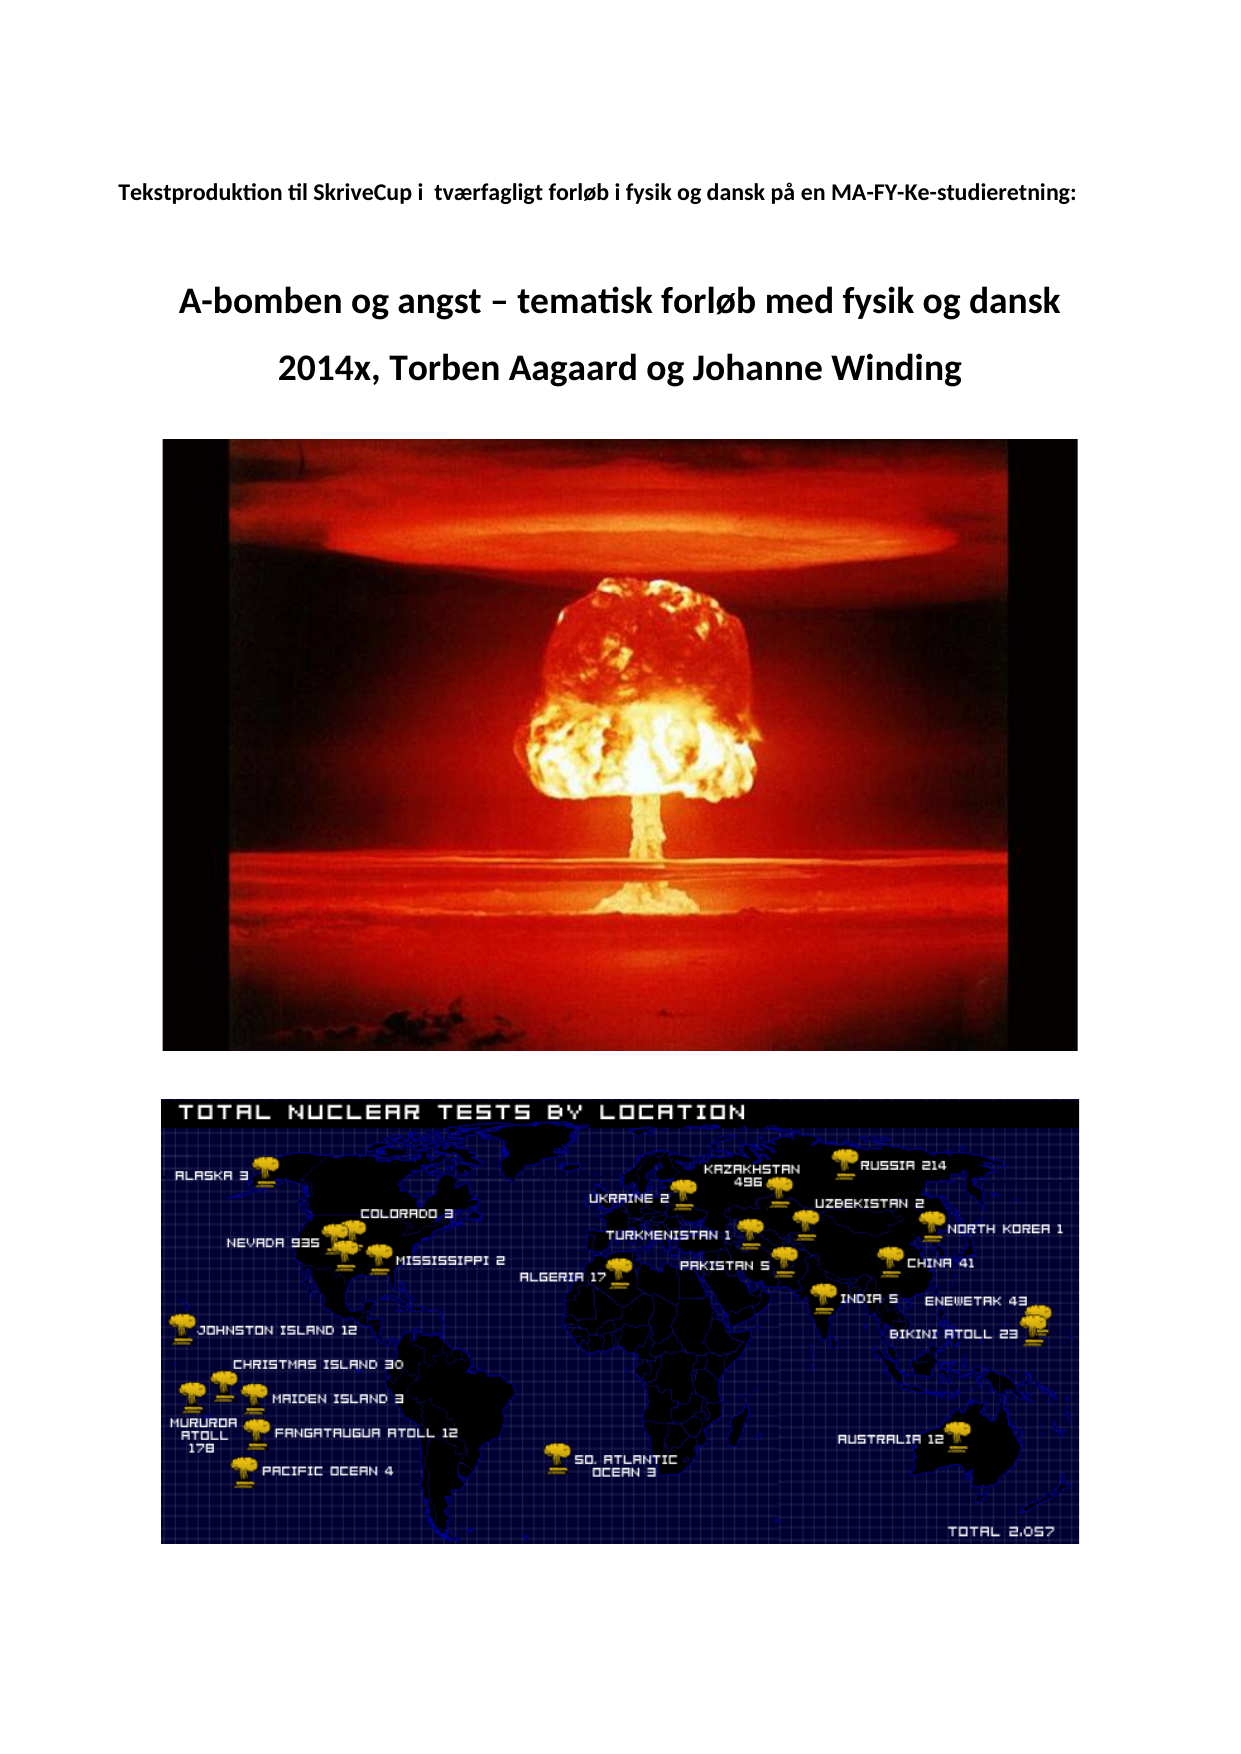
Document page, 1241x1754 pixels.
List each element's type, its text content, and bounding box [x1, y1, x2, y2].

text 2014x, Torben Aagaard og Johanne Winding [118, 344, 1122, 390]
picture [161, 1099, 1080, 1544]
text A-bomben og angst – tematisk forløb med fysik og dansk [118, 277, 1122, 323]
picture [162, 439, 1078, 1051]
text Tekstproduktion til SkriveCup i tværfagligt forløb i fysik og dansk på en MA-FY-Ke-studieretning: [118, 177, 1122, 206]
